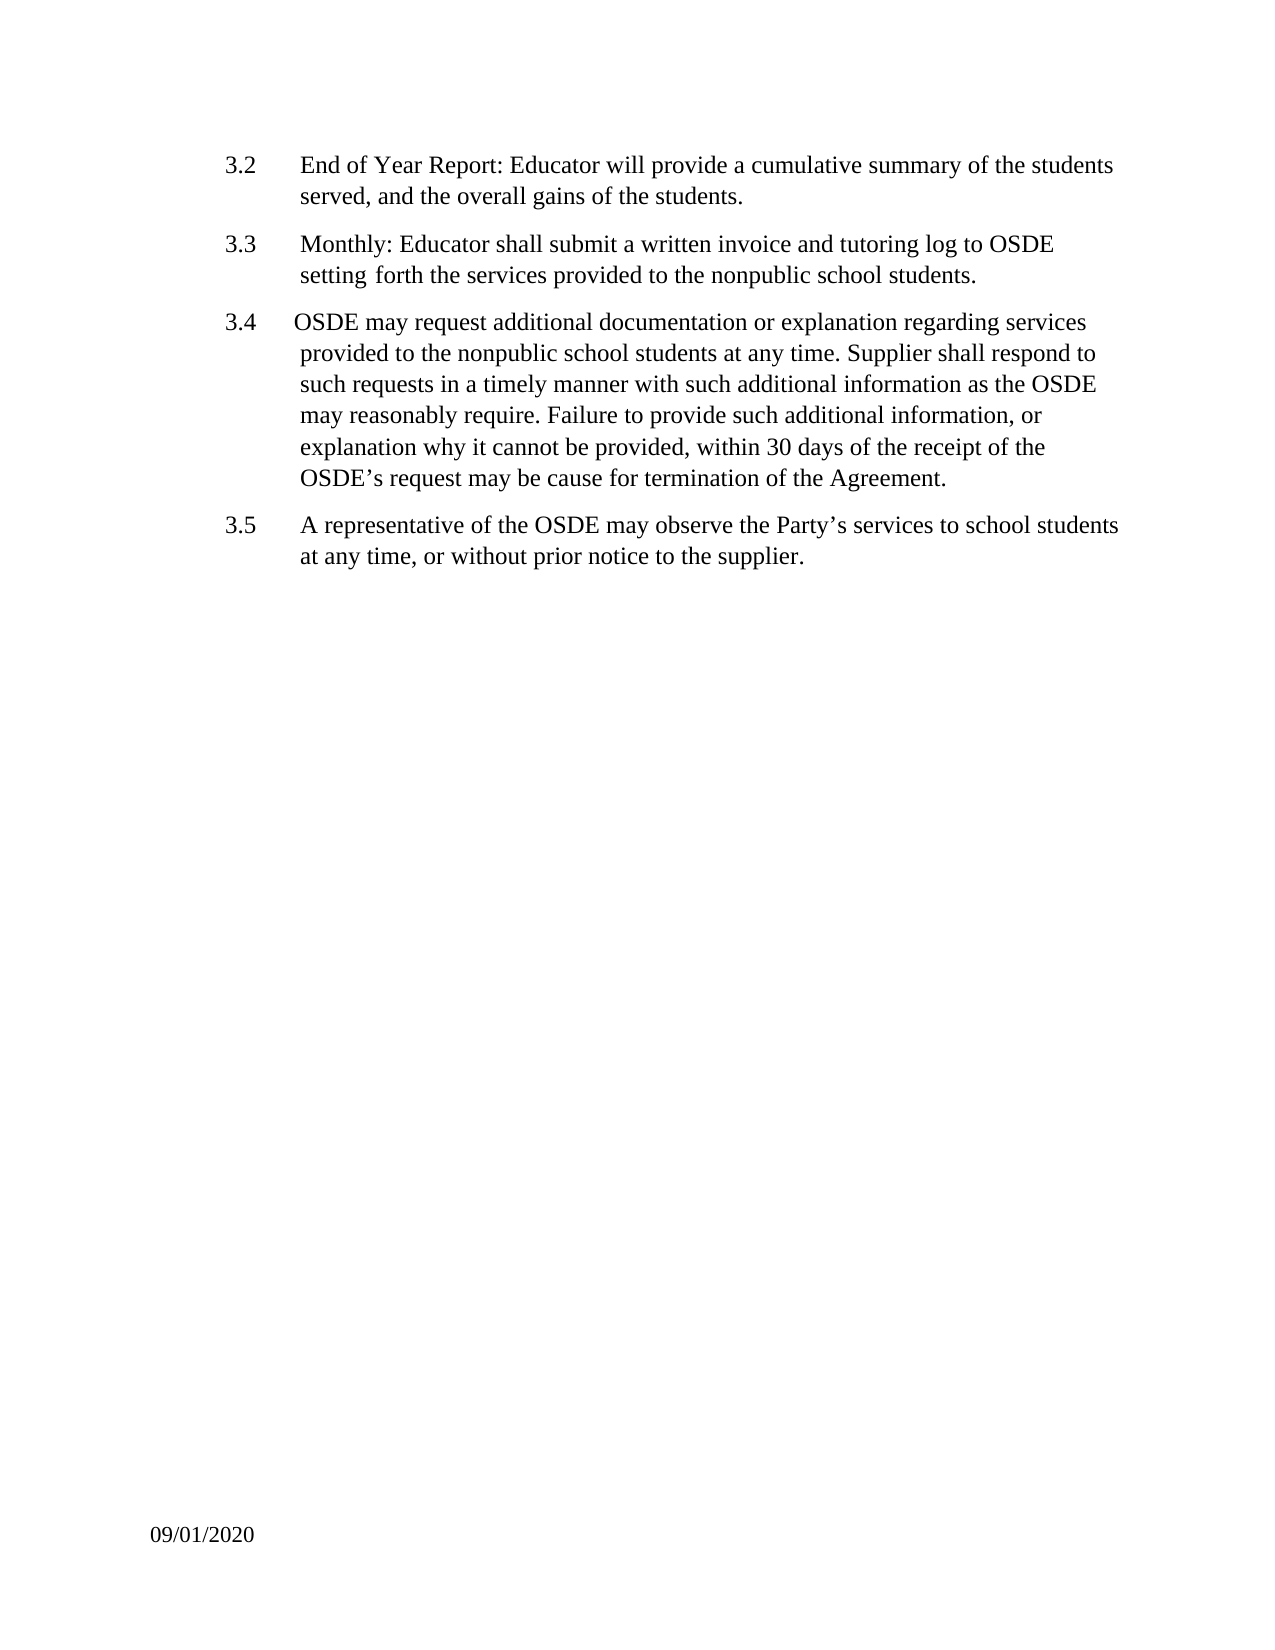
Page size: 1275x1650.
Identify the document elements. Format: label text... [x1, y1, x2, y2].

text 3.4 OSDE may request additional documentation or explanation regarding services provided to the nonpublic school students at any time. Supplier shall respond to such requests in a timely manner with such additional information as the OSDE may reasonably require. Failure to provide such additional information, or explanation why it cannot be provided, within 30 days of the receipt of the OSDE’s request may be cause for termination of the Agreement. [225, 307, 1125, 491]
text 3.5 A representative of the OSDE may observe the Party’s services to school students at any time, or without prior notice to the supplier. [225, 510, 1125, 570]
text 3.3 Monthly: Educator shall submit a written invoice and tutoring log to OSDE setting forth the services provided to the nonpublic school students. [225, 229, 1125, 288]
text 3.2 End of Year Report: Educator will provide a cumulative summary of the students served, and the overall gains of the students. [225, 150, 1125, 210]
